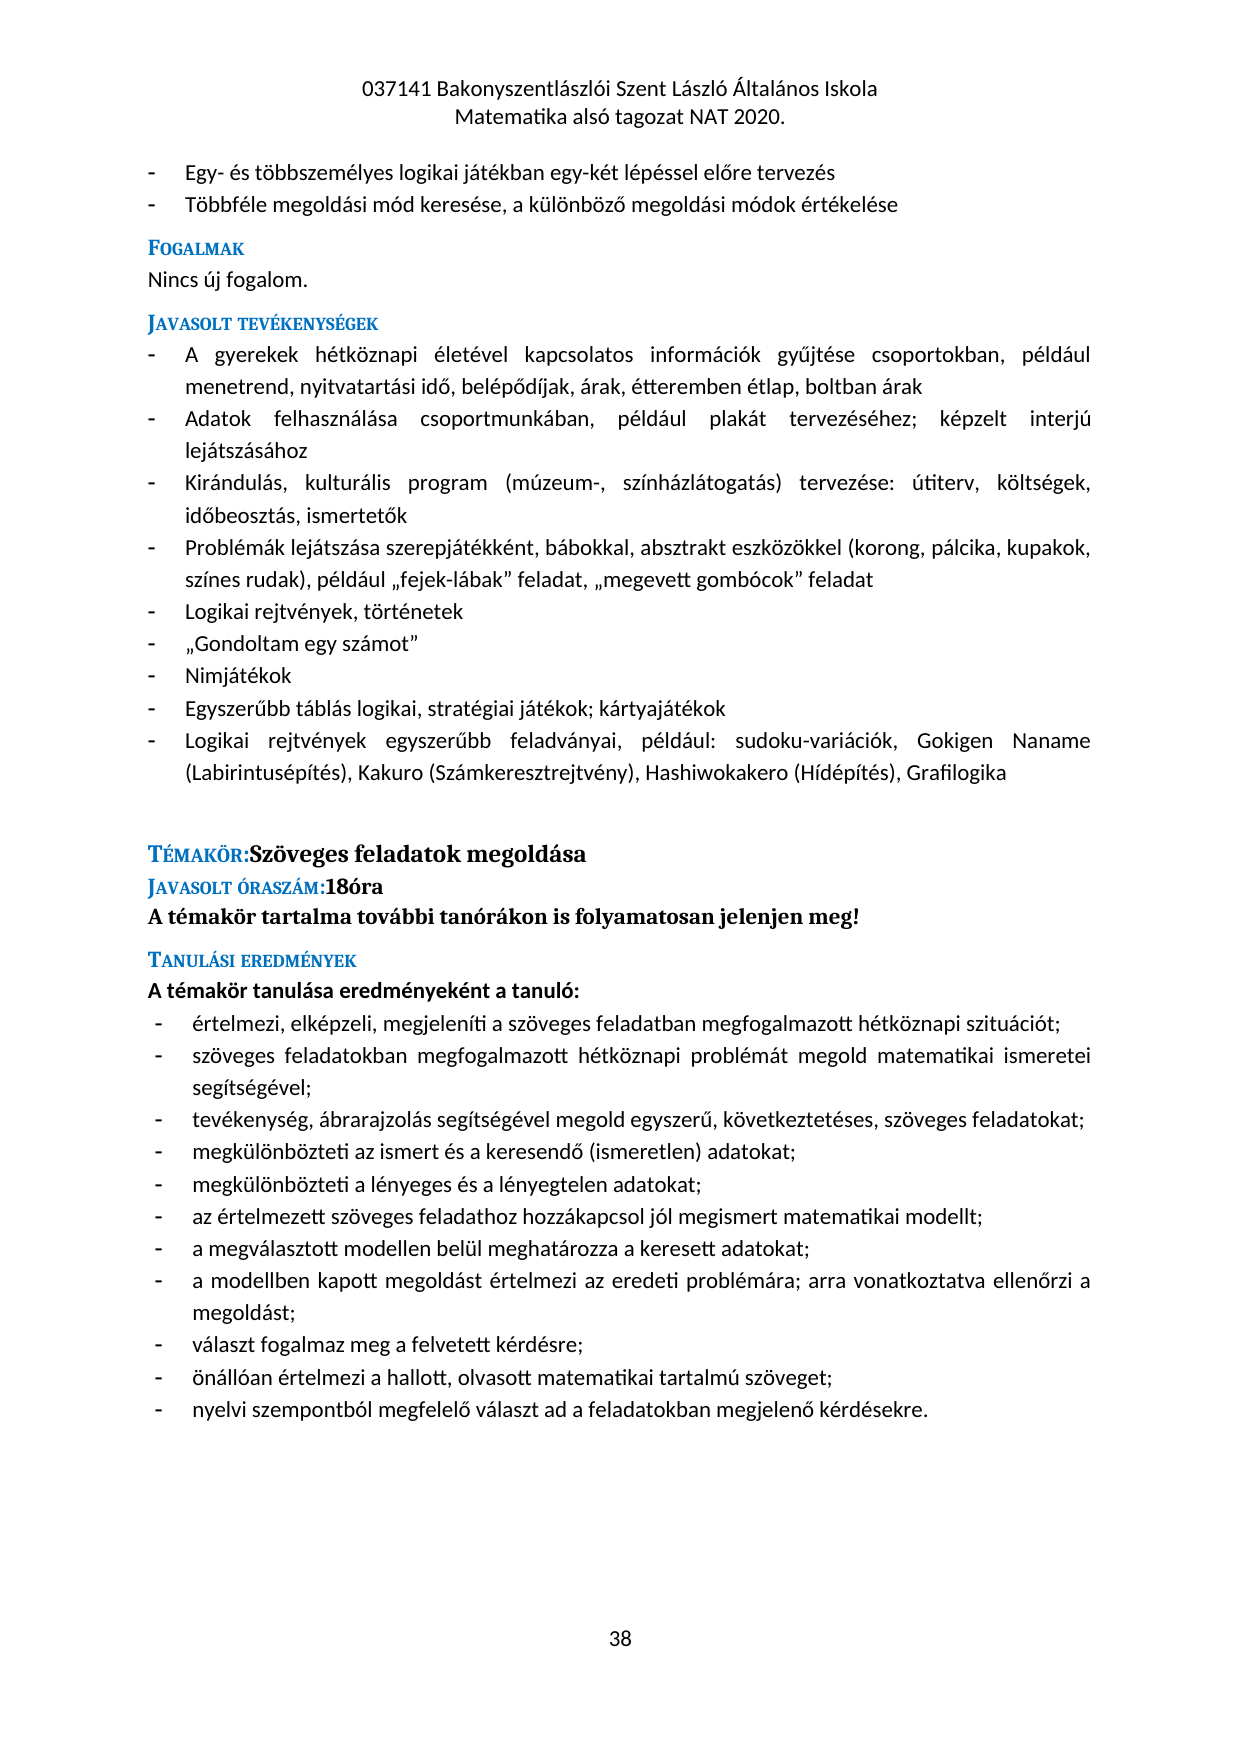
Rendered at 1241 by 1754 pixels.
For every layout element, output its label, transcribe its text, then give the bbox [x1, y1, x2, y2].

list Problémák lejátszása szerepjátékként, bábokkal, absztrakt eszközökkel (korong, pálcika, kupakok, színes rudak), például „fejek-lábak” feladat, „megevett gombócok” feladat [148, 533, 1093, 593]
list választ fogalmaz meg a felvetett kérdésre; [154, 1331, 1093, 1359]
list megkülönbözteti a lényeges és a lényegtelen adatokat; [154, 1170, 1093, 1198]
list nyelvi szempontból megfelelő választ ad a feladatokban megjelenő kérdésekre. [154, 1395, 1093, 1423]
subtitle Javasolt tevékenységek [148, 309, 1093, 336]
list Logikai rejtvények egyszerűbb feladványai, például: sudoku-variációk, Gokigen Naname (Labirintusépítés), Kakuro (Számkeresztrejtvény), Hashiwokakero (Hídépítés), Grafilogika [148, 726, 1093, 786]
list a modellben kapott megoldást értelmezi az eredeti problémára; arra vonatkoztatva ellenőrzi a megoldást; [154, 1266, 1093, 1326]
list A gyerekek hétköznapi életével kapcsolatos információk gyűjtése csoportokban, például menetrend, nyitvatartási idő, belépődíjak, árak, étteremben étlap, boltban árak [148, 340, 1093, 400]
subtitle Tanulási eredmények [148, 946, 1093, 973]
list „Gondoltam egy számot” [148, 629, 1093, 657]
text A témakör tanulása eredményeként a tanuló: [148, 977, 1093, 1004]
list tevékenység, ábrarajzolás segítségével megold egyszerű, következtetéses, szöveges feladatokat; [154, 1105, 1093, 1133]
list Többféle megoldási mód keresése, a különböző megoldási módok értékelése [148, 190, 1093, 218]
list megkülönbözteti az ismert és a keresendő (ismeretlen) adatokat; [154, 1137, 1093, 1166]
list Logikai rejtvények, történetek [148, 597, 1093, 625]
text Javasolt óraszám:18óra [148, 873, 1093, 900]
list szöveges feladatokban megfogalmazott hétköznapi problémát megold matematikai ismeretei segítségével; [154, 1041, 1093, 1101]
subtitle Fogalmak [148, 235, 1093, 261]
subtitle A témakör tartalma további tanórákon is folyamatosan jelenjen meg! [148, 904, 1093, 930]
list önállóan értelmezi a hallott, olvasott matematikai tartalmú szöveget; [154, 1363, 1093, 1391]
list Adatok felhasználása csoportmunkában, például plakát tervezéséhez; képzelt interjú lejátszásához [148, 404, 1093, 464]
list Nimjátékok [148, 662, 1093, 690]
list a megválasztott modellen belül meghatározza a keresett adatokat; [154, 1234, 1093, 1262]
list értelmezi, elképzeli, megjeleníti a szöveges feladatban megfogalmazott hétköznapi szituációt; [154, 1009, 1093, 1037]
list Egy- és többszemélyes logikai játékban egy-két lépéssel előre tervezés [148, 158, 1093, 186]
text Nincs új fogalom. [148, 265, 1093, 293]
list Egyszerűbb táblás logikai, stratégiai játékok; kártyajátékok [148, 694, 1093, 722]
list az értelmezett szöveges feladathoz hozzákapcsol jól megismert matematikai modellt; [154, 1202, 1093, 1230]
text Témakör:Szöveges feladatok megoldása [148, 840, 1093, 869]
list Kirándulás, kulturális program (múzeum-, színházlátogatás) tervezése: útiterv, költségek, időbeosztás, ismertetők [148, 468, 1093, 529]
